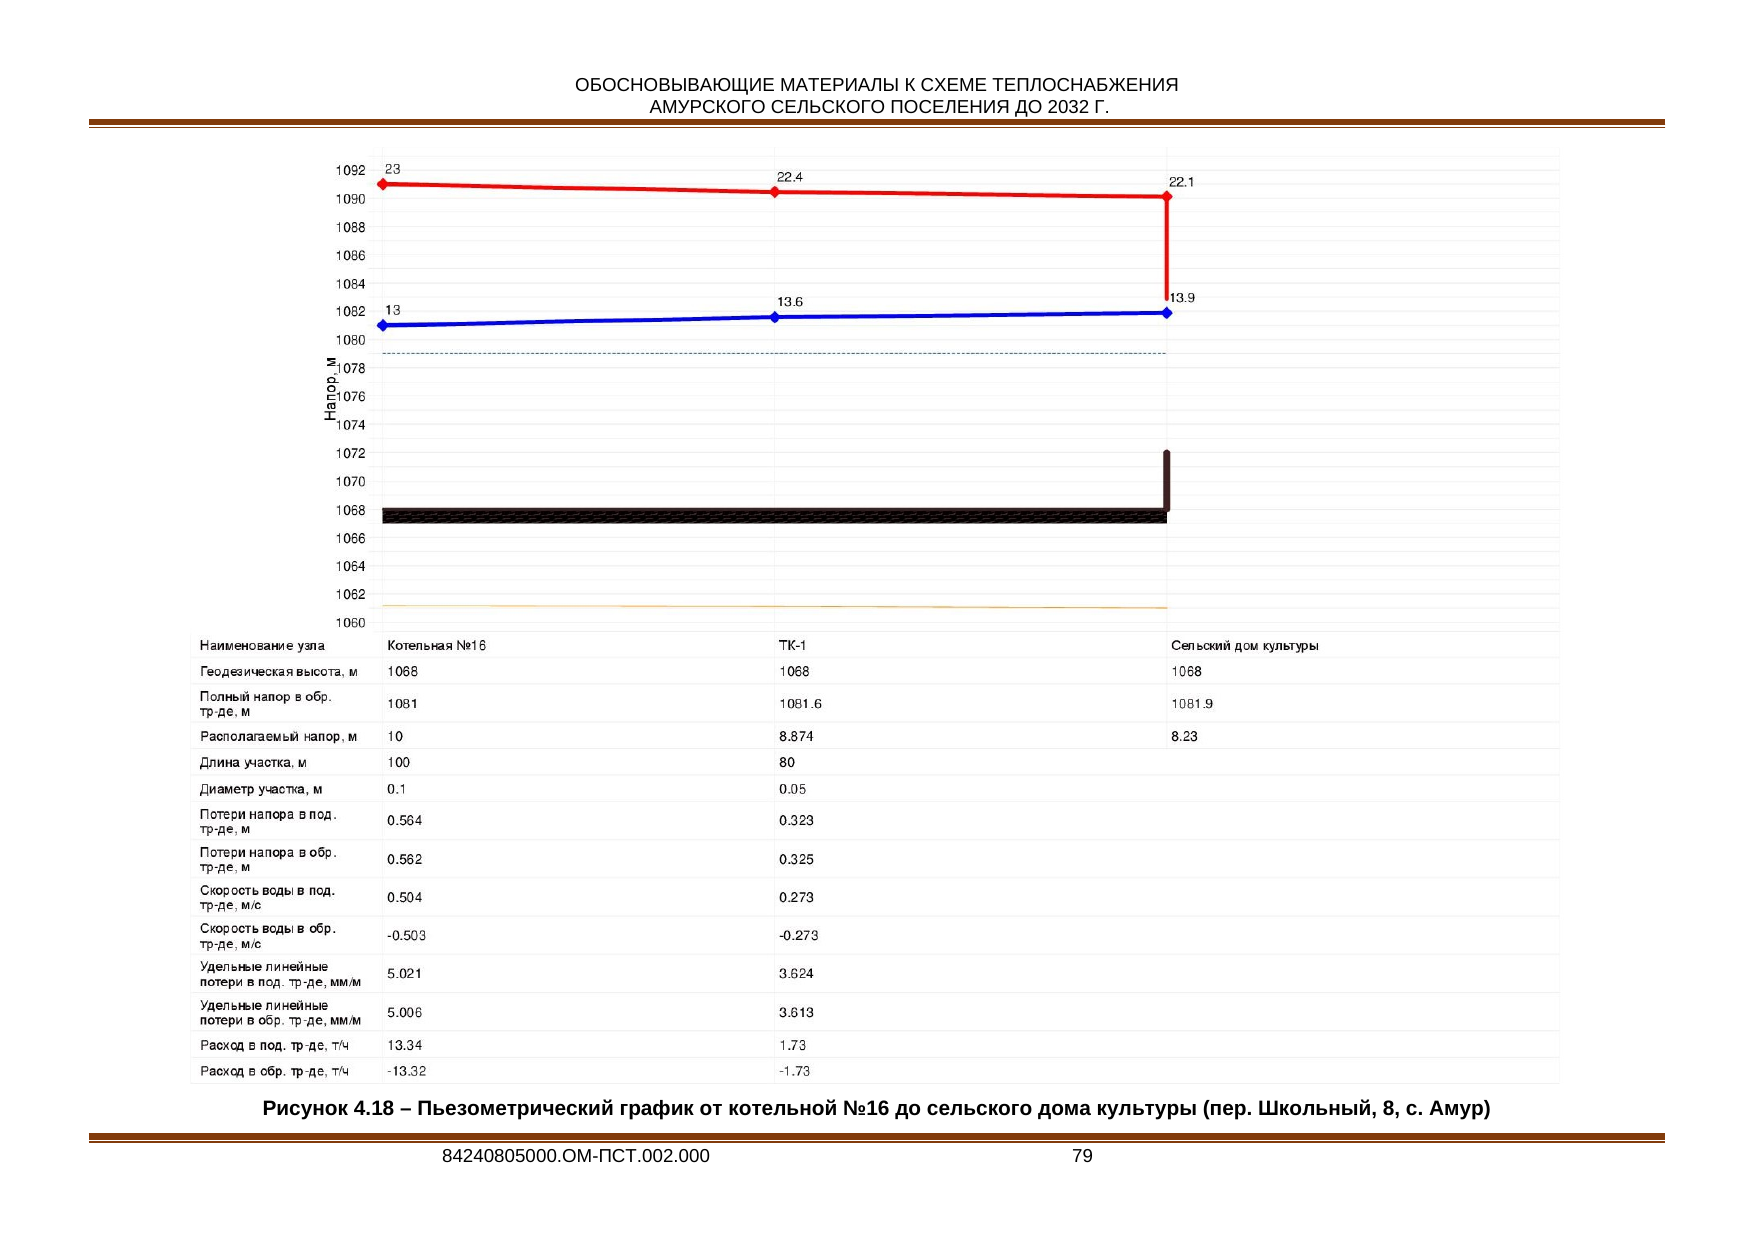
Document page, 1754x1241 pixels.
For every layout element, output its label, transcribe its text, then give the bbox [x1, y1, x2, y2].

text Рисунок .18 – Пьезометрический график от котельной №16 до сельского дома культуры (пер. Школьный, 8, с. Амур) [89, 1096, 1665, 1120]
picture [190, 147, 1564, 1084]
